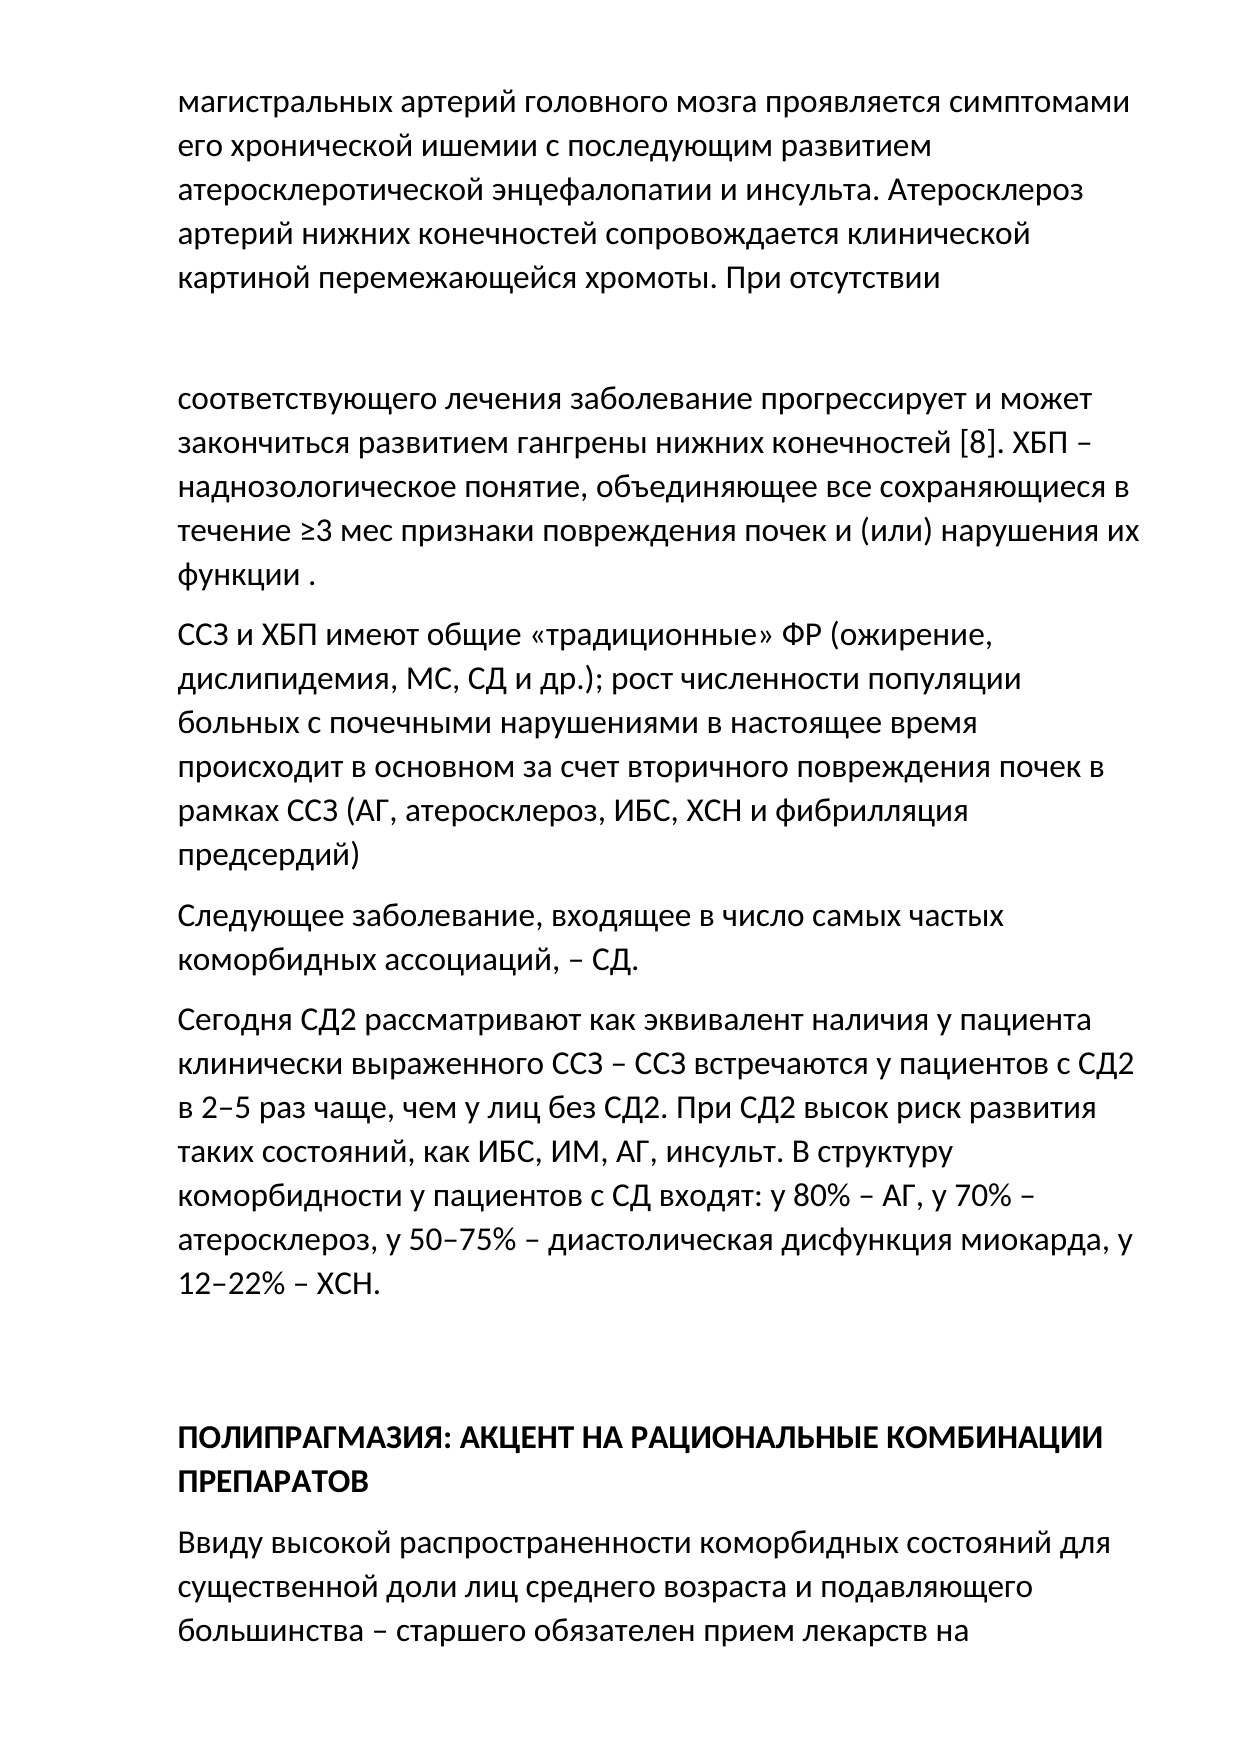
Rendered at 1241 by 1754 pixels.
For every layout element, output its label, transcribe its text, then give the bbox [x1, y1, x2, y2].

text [177, 80, 1152, 296]
text Сегодня СД2 рассматривают как эквивалент наличия у пациента клинически выраженного ССЗ – ССЗ встречаются у пациентов с СД2 в 2–5 раз чаще, чем у лиц без СД2. При СД2 высок риск развития таких состояний, как ИБС, ИМ, АГ, инсульт. В структуру коморбидности у пациентов с СД входят: у 80% – АГ, у 70% – атеросклероз, у 50–75% – диастолическая дисфункция миокарда, у 12–22% – ХСН. [177, 998, 1152, 1303]
text Следующее заболевание, входящее в число самых частых коморбидных ассоциаций, – СД. [177, 894, 1152, 978]
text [177, 1521, 1152, 1650]
text ССЗ и ХБП имеют общие «традиционные» ФР (ожирение, дислипидемия, МС, СД и др.); рост численности популяции больных с почечными нарушениями в настоящее время происходит в основном за счет вторичного повреждения почек в рамках ССЗ (АГ, атеросклероз, ИБС, ХСН и фибрилляция предсердий) [177, 613, 1152, 874]
text соответствующего лечения заболевание прогрессирует и может закончиться развитием гангрены нижних конечностей [8]. ХБП – наднозологическое понятие, объединяющее все сохраняющиеся в течение ≥3 мес признаки повреждения почек и (или) нарушения их функции . [177, 377, 1152, 593]
text ПОЛИПРАГМАЗИЯ: АКЦЕНТ НА РАЦИОНАЛЬНЫЕ КОМБИНАЦИИ ПРЕПАРАТОВ [177, 1416, 1152, 1501]
